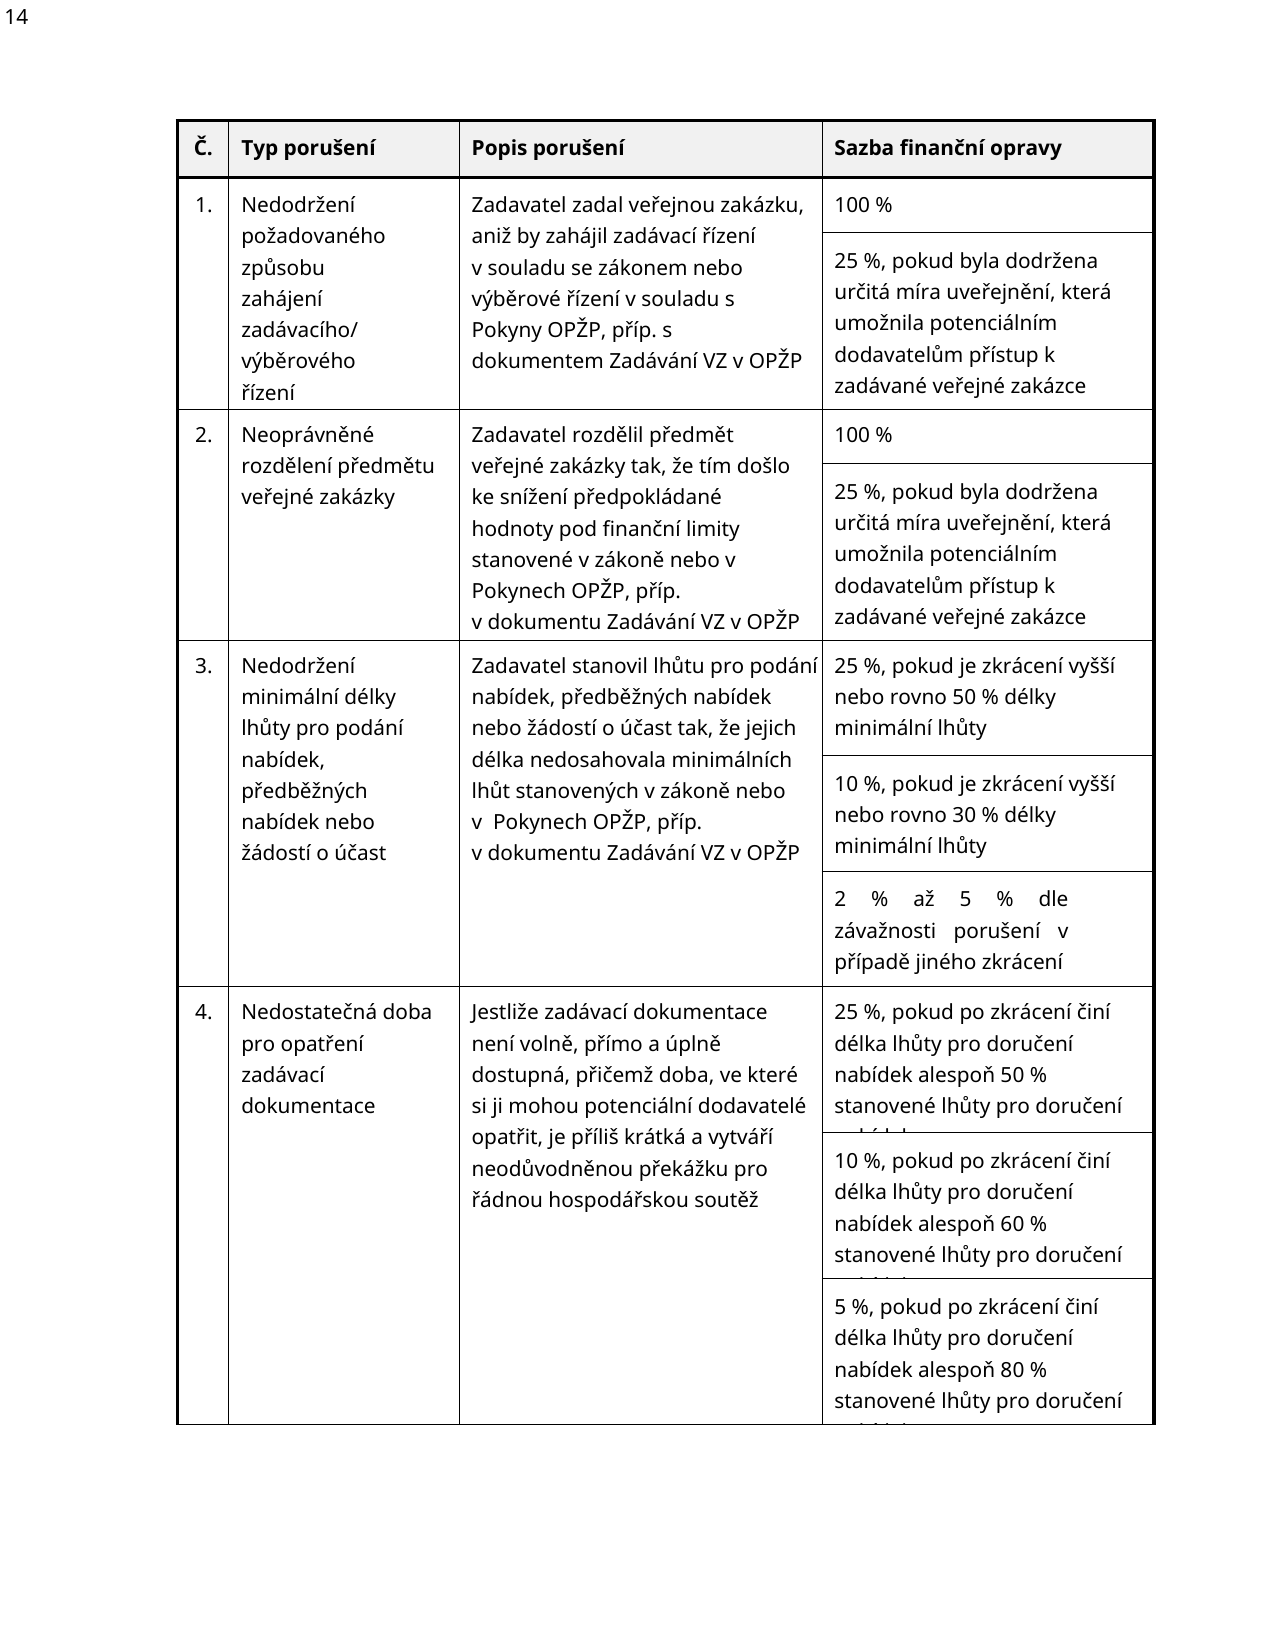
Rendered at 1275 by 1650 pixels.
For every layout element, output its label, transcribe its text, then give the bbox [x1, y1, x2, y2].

table_cell Zadavatel zadal veřejnou zakázku, aniž by zahájil zadávací řízení v souladu se zákonem nebo výběrové řízení v souladu s Pokyny OPŽP, příp. s dokumentem Zadávání VZ v OPŽP [460, 179, 822, 408]
table_cell 25 %, pokud byla dodržena určitá míra uveřejnění, která umožnila potenciálním dodavatelům přístup k zadávané veřejné zakázce [823, 464, 1152, 639]
table_cell Zadavatel stanovil lhůtu pro podání nabídek, předběžných nabídek nebo žádostí o účast tak, že jejich délka nedosahovala minimálních lhůt stanovených v zákoně nebo v Pokynech OPŽP, příp. v dokumentu Zadávání VZ v OPŽP [460, 641, 822, 986]
table_cell 25 %, pokud po zkrácení činí délka lhůty pro doručení nabídek alespoň 50 % stanovené lhůty pro doručení nabídek [823, 987, 1152, 1132]
table_header Č. [179, 122, 228, 176]
table_cell 2. [179, 410, 228, 639]
table_cell 1. [179, 179, 228, 408]
table_cell 10 %, pokud po zkrácení činí délka lhůty pro doručení nabídek alespoň 60 % stanovené lhůty pro doručení nabídek [823, 1133, 1152, 1278]
table_cell Nedostatečná doba pro opatření zadávací dokumentace [229, 987, 459, 1424]
table_cell 2 % až 5 % dle závažnosti porušení v případě jiného zkrácení [823, 872, 1152, 986]
table_header Popis porušení [460, 122, 822, 176]
table_cell Neoprávněné rozdělení předmětu veřejné zakázky [229, 410, 459, 639]
table_cell Jestliže zadávací dokumentace není volně, přímo a úplně dostupná, přičemž doba, ve které si ji mohou potenciální dodavatelé opatřit, je příliš krátká a vytváří neodůvodněnou překážku pro řádnou hospodářskou soutěž [460, 987, 822, 1424]
table_cell 10 %, pokud je zkrácení vyšší nebo rovno 30 % délky minimální lhůty [823, 756, 1152, 871]
table_cell Nedodržení požadovaného způsobu zahájení zadávacího/ výběrového řízení [229, 179, 459, 408]
table_cell 25 %, pokud je zkrácení vyšší nebo rovno 50 % délky minimální lhůty [823, 641, 1152, 755]
table_cell 25 %, pokud byla dodržena určitá míra uveřejnění, která umožnila potenciálním dodavatelům přístup k zadávané veřejné zakázce [823, 233, 1152, 408]
table_header Typ porušení [229, 122, 459, 176]
table_cell 4. [179, 987, 228, 1424]
table_header Sazba finanční opravy [823, 122, 1152, 176]
table_cell Zadavatel rozdělil předmět veřejné zakázky tak, že tím došlo ke snížení předpokládané hodnoty pod finanční limity stanovené v zákoně nebo v Pokynech OPŽP, příp. v dokumentu Zadávání VZ v OPŽP [460, 410, 822, 639]
table_cell 100 % [823, 410, 1152, 463]
table_cell Nedodržení minimální délky lhůty pro podání nabídek, předběžných nabídek nebo žádostí o účast [229, 641, 459, 986]
table_cell 5 %, pokud po zkrácení činí délka lhůty pro doručení nabídek alespoň 80 % stanovené lhůty pro doručení nabídek [823, 1279, 1152, 1424]
table_cell 100 % [823, 179, 1152, 232]
table_cell 3. [179, 641, 228, 986]
